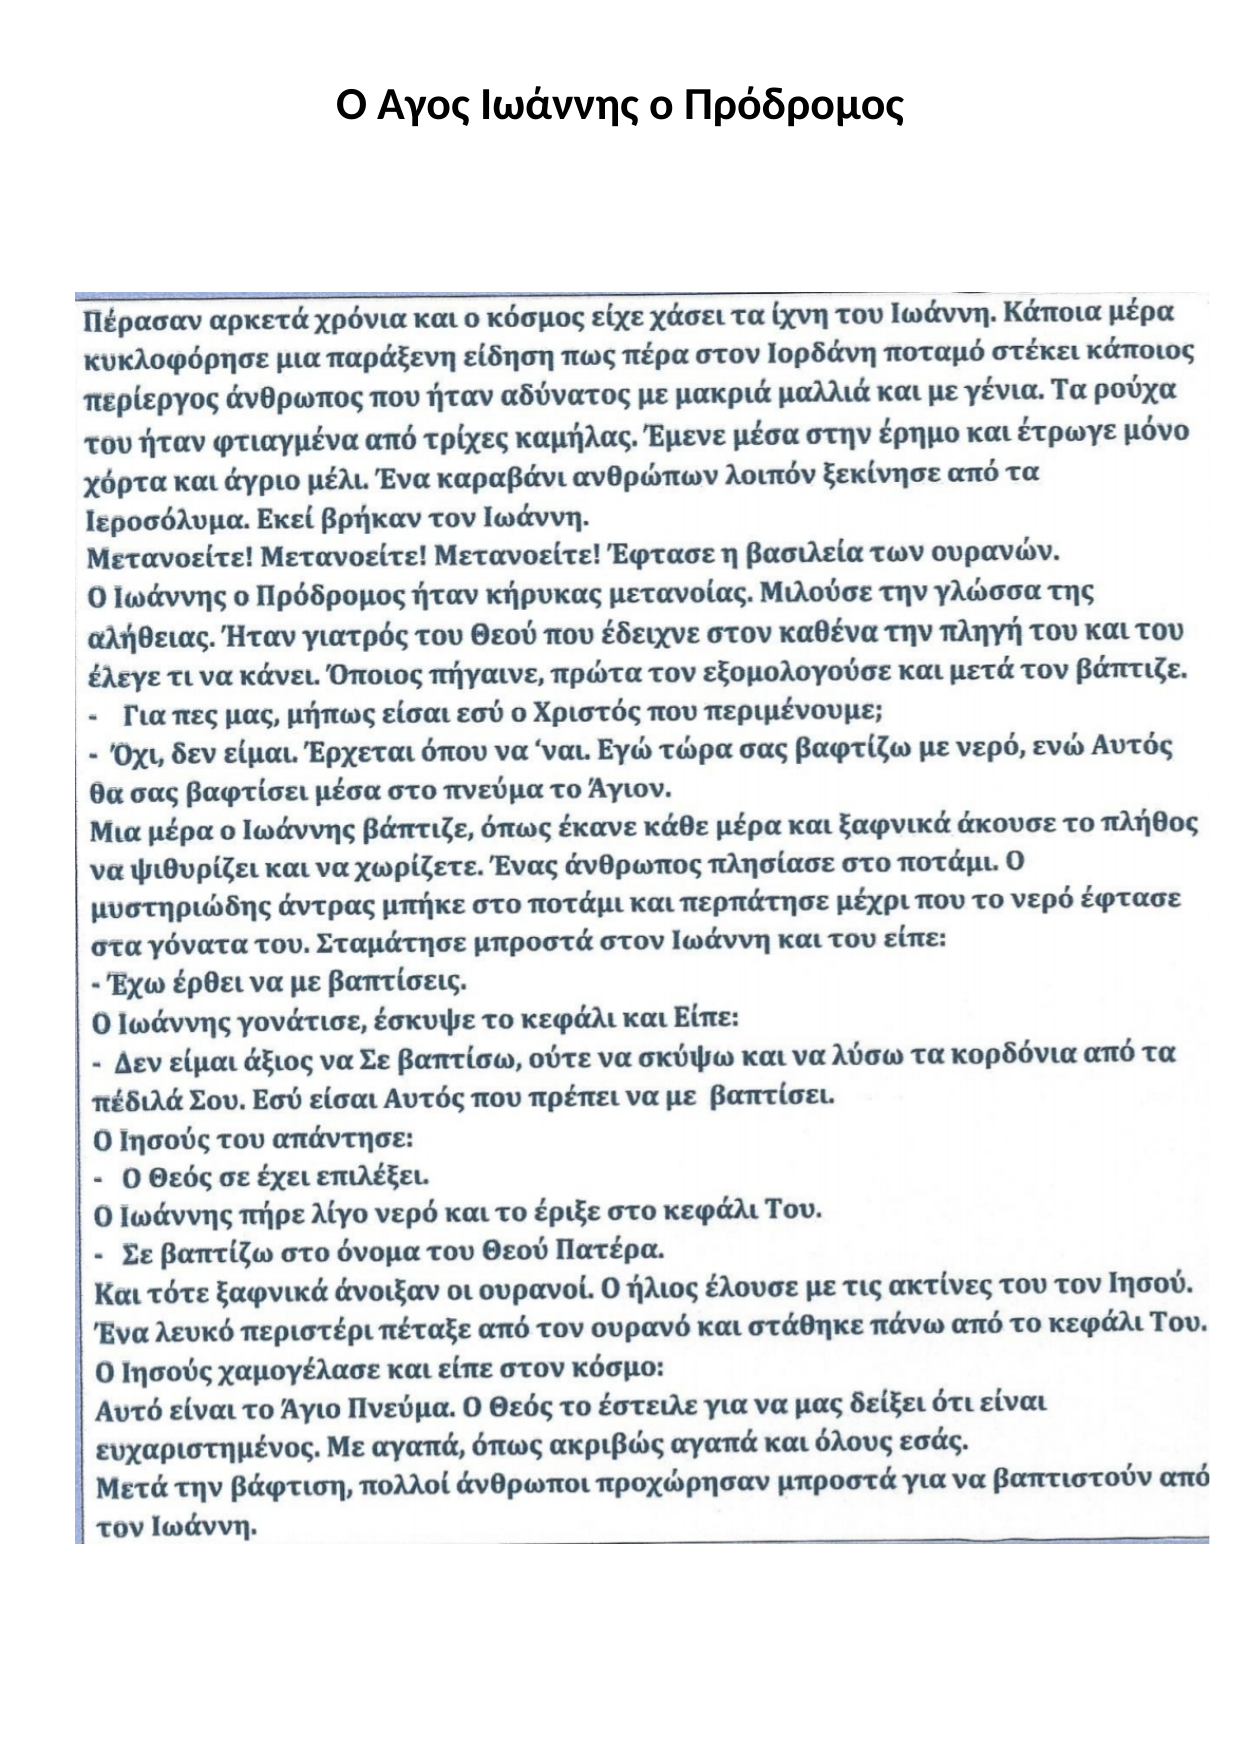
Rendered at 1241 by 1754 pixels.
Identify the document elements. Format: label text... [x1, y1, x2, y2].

picture [75, 292, 1210, 1544]
text Ο Άγος Ιωάννης ο Πρόδρομος [75, 75, 1165, 131]
